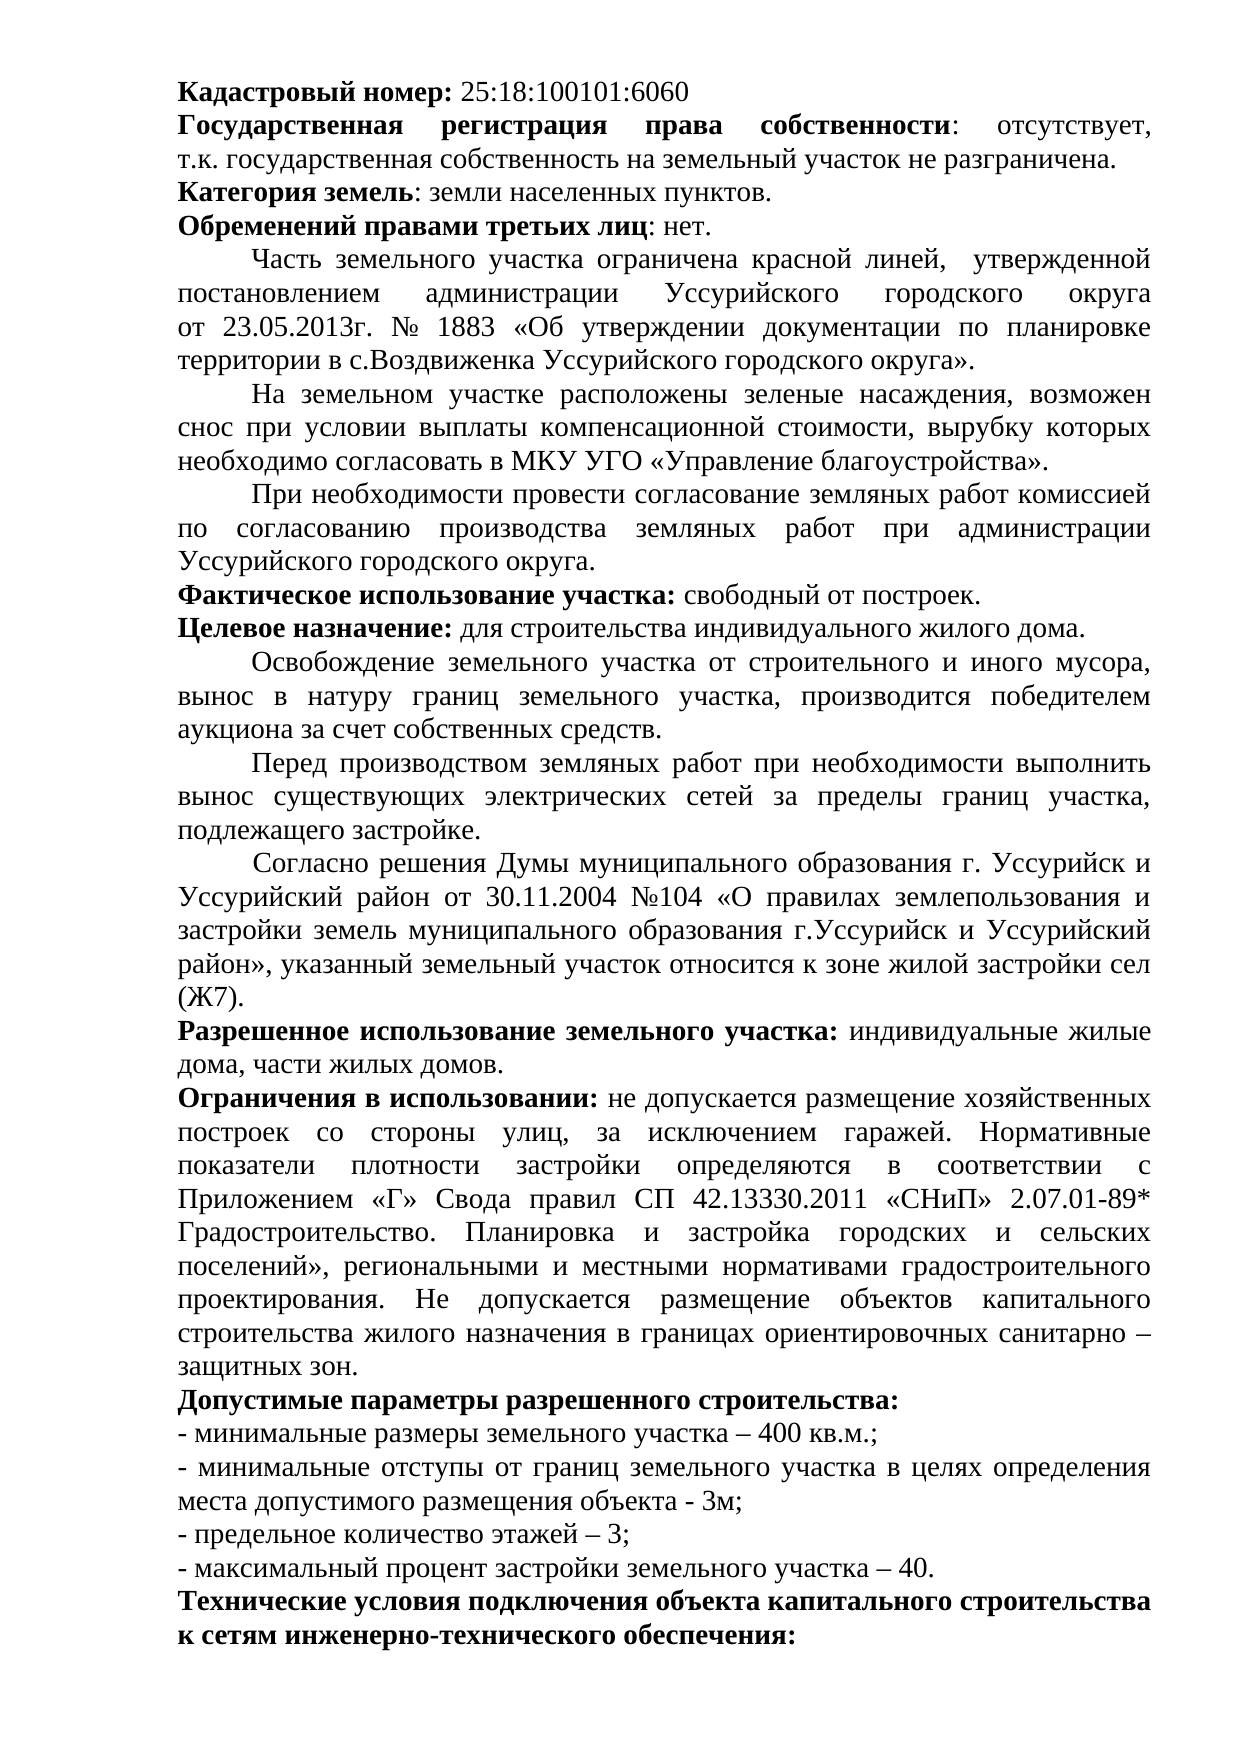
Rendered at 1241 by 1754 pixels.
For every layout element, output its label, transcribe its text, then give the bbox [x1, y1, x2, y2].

text Целевое назначение: для строительства индивидуального жилого дома. [177, 611, 1152, 644]
text Государственная регистрация права собственности: отсутствует, т.к. государственная собственность на земельный участок не разграничена. [177, 107, 1152, 174]
text - минимальные отступы от границ земельного участка в целях определения места допустимого размещения объекта - 3м; [177, 1449, 1152, 1516]
text Фактическое использование участка: свободный от построек. [177, 577, 1152, 611]
text - предельное количество этажей – 3; [177, 1516, 1152, 1550]
text Допустимые параметры разрешенного строительства: [177, 1382, 1152, 1416]
text Ограничения в использовании: не допускается размещение хозяйственных построек со стороны улиц, за исключением гаражей. Нормативные показатели плотности застройки определяются в соответствии с Приложением «Г» Свода правил СП 42.13330.2011 «СНиП» 2.07.01-89* Градостроительство. Планировка и застройка городских и сельских поселений», региональными и местными нормативами градостроительного проектирования. Не допускается размещение объектов капитального строительства жилого назначения в границах ориентировочных санитарно – защитных зон. [177, 1080, 1152, 1382]
text Часть земельного участка ограничена красной линей, утвержденной постановлением администрации Уссурийского городского округа от 23.05.2013г. № 1883 «Об утверждении документации по планировке территории в с.Воздвиженка Уссурийского городского округа». [177, 242, 1152, 376]
text Кадастровый номер: 25:18:100101:6060 [177, 74, 1152, 107]
text Категория земель: земли населенных пунктов. [177, 174, 1152, 208]
text На земельном участке расположены зеленые насаждения, возможен снос при условии выплаты компенсационной стоимости, вырубку которых необходимо согласовать в МКУ УГО «Управление благоустройства». [177, 376, 1152, 476]
text - максимальный процент застройки земельного участка – 40. [177, 1550, 1152, 1583]
text Технические условия подключения объекта капитального строительства к сетям инженерно-технического обеспечения: [177, 1583, 1152, 1650]
text Перед производством земляных работ при необходимости выполнить вынос существующих электрических сетей за пределы границ участка, подлежащего застройке. [177, 745, 1152, 845]
text При необходимости провести согласование земляных работ комиссией по согласованию производства земляных работ при администрации Уссурийского городского округа. [177, 476, 1152, 577]
text Разрешенное использование земельного участка: индивидуальные жилые дома, части жилых домов. [177, 1013, 1152, 1080]
text Согласно решения Думы муниципального образования г. Уссурийск и Уссурийский район от 30.11.2004 №104 «О правилах землепользования и застройки земель муниципального образования г.Уссурийск и Уссурийский район», указанный земельный участок относится к зоне жилой застройки сел (Ж7). [177, 845, 1152, 1013]
text Обременений правами третьих лиц: нет. [177, 208, 1152, 242]
text - минимальные размеры земельного участка – 400 кв.м.; [177, 1416, 1152, 1449]
text Освобождение земельного участка от строительного и иного мусора, вынос в натуру границ земельного участка, производится победителем аукциона за счет собственных средств. [177, 644, 1152, 745]
